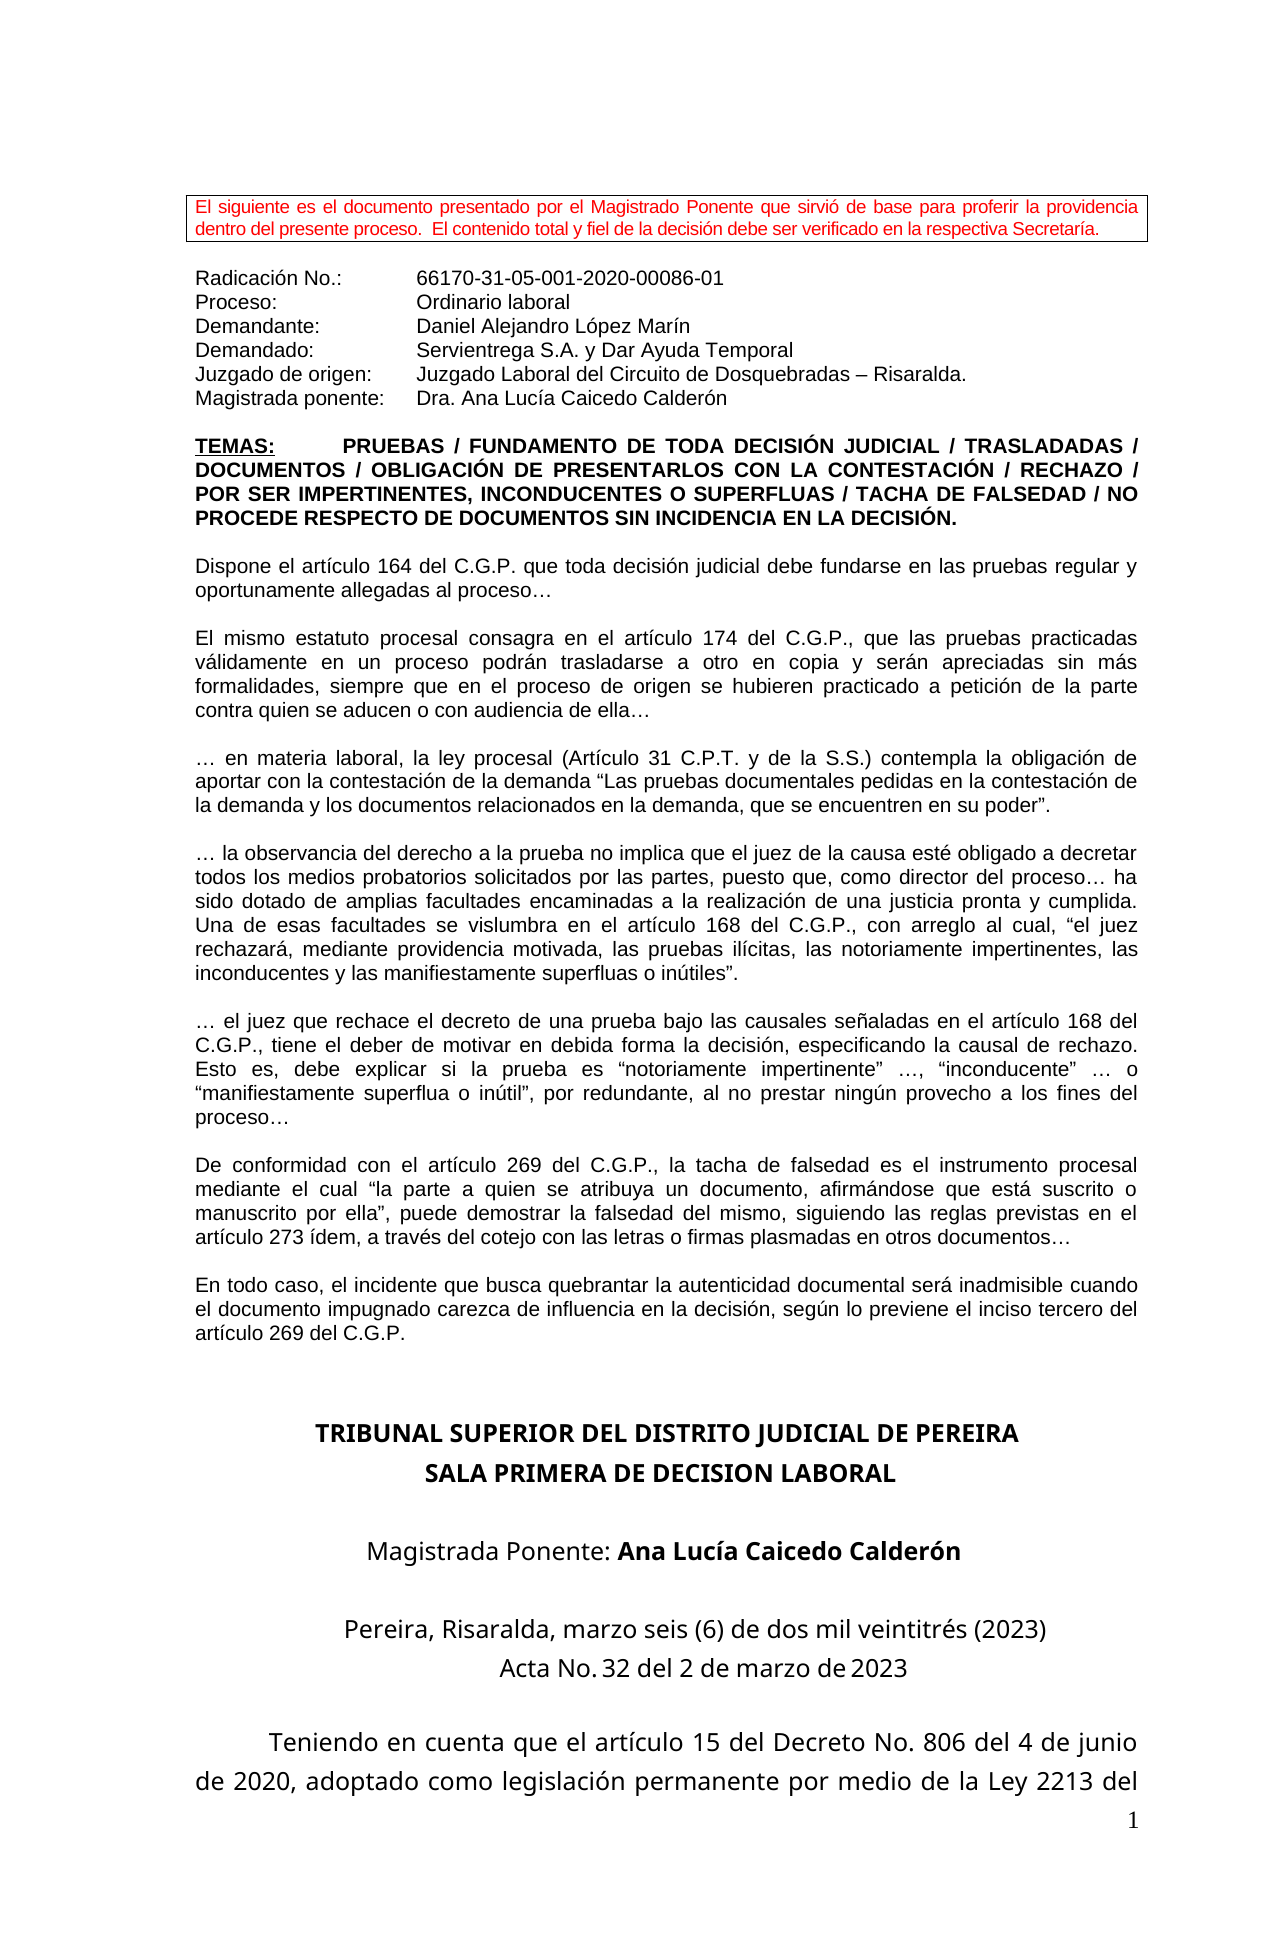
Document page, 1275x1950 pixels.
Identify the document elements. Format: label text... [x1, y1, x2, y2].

text Proceso: Ordinario laboral [195, 290, 1139, 314]
text El siguiente es el documento presentado por el Magistrado Ponente que sirvió de base para proferir la providencia dentro del presente proceso. El contenido total y fiel de la decisión debe ser verificado en la respectiva Secretaría. [187, 196, 1147, 241]
text Demandante: Daniel Alejandro López Marín [195, 314, 1139, 338]
text Magistrada ponente: Dra. Ana Lucía Caicedo Calderón [195, 386, 1139, 410]
text Demandado: Servientrega S.A. y Dar Ayuda Temporal [195, 338, 1139, 362]
text … el juez que rechace el decreto de una prueba bajo las causales señaladas en el artículo 168 del C.G.P., tiene el deber de motivar en debida forma la decisión, especificando la causal de rechazo. Esto es, debe explicar si la prueba es “notoriamente impertinente” …, “inconducente” … o “manifiestamente superflua o inútil”, por redundante, al no prestar ningún provecho a los fines del proceso… [195, 1009, 1139, 1129]
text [195, 1724, 1139, 1797]
text Pereira, Risaralda, marzo seis (6) de dos mil veintitrés (2023) [195, 1612, 1139, 1646]
text Magistrada Ponente: Ana Lucía Caicedo Calderón [195, 1534, 1139, 1568]
text … en materia laboral, la ley procesal (Artículo 31 C.P.T. y de la S.S.) contempla la obligación de aportar con la contestación de la demanda “Las pruebas documentales pedidas en la contestación de la demanda y los documentos relacionados en la demanda, que se encuentren en su poder”. [195, 745, 1139, 817]
text Dispone el artículo 164 del C.G.P. que toda decisión judicial debe fundarse en las pruebas regular y oportunamente allegadas al proceso… [195, 554, 1139, 602]
text Acta No. 32 del 2 de marzo de 2023 [195, 1651, 1139, 1685]
text … la observancia del derecho a la prueba no implica que el juez de la causa esté obligado a decretar todos los medios probatorios solicitados por las partes, puesto que, como director del proceso… ha sido dotado de amplias facultades encaminadas a la realización de una justicia pronta y cumplida. Una de esas facultades se vislumbra en el artículo 168 del C.G.P., con arreglo al cual, “el juez rechazará, mediante providencia motivada, las pruebas ilícitas, las notoriamente impertinentes, las inconducentes y las manifiestamente superfluas o inútiles”. [195, 841, 1139, 985]
text Juzgado de origen: Juzgado Laboral del Circuito de Dosquebradas – Risaralda. [195, 362, 1139, 386]
text En todo caso, el incidente que busca quebrantar la autenticidad documental será inadmisible cuando el documento impugnado carezca de influencia en la decisión, según lo previene el inciso tercero del artículo 269 del C.G.P. [195, 1272, 1139, 1344]
text El mismo estatuto procesal consagra en el artículo 174 del C.G.P., que las pruebas practicadas válidamente en un proceso podrán trasladarse a otro en copia y serán apreciadas sin más formalidades, siempre que en el proceso de origen se hubieren practicado a petición de la parte contra quien se aducen o con audiencia de ella… [195, 626, 1139, 721]
text SALA PRIMERA DE DECISION LABORAL [195, 1455, 1139, 1489]
text TRIBUNAL SUPERIOR DEL DISTRITO JUDICIAL DE PEREIRA [195, 1416, 1139, 1450]
text TEMAS: PRUEBAS / FUNDAMENTO DE TODA DECISIÓN JUDICIAL / TRASLADADAS / DOCUMENTOS / OBLIGACIÓN DE PRESENTARLOS CON LA CONTESTACIÓN / RECHAZO / POR SER IMPERTINENTES, INCONDUCENTES O SUPERFLUAS / TACHA DE FALSEDAD / NO PROCEDE RESPECTO DE DOCUMENTOS SIN INCIDENCIA EN LA DECISIÓN. [195, 434, 1139, 530]
text Radicación No.: 66170-31-05-001-2020-00086-01 [195, 266, 1139, 290]
text De conformidad con el artículo 269 del C.G.P., la tacha de falsedad es el instrumento procesal mediante el cual “la parte a quien se atribuya un documento, afirmándose que está suscrito o manuscrito por ella”, puede demostrar la falsedad del mismo, siguiendo las reglas previstas en el artículo 273 ídem, a través del cotejo con las letras o firmas plasmadas en otros documentos… [195, 1153, 1139, 1248]
